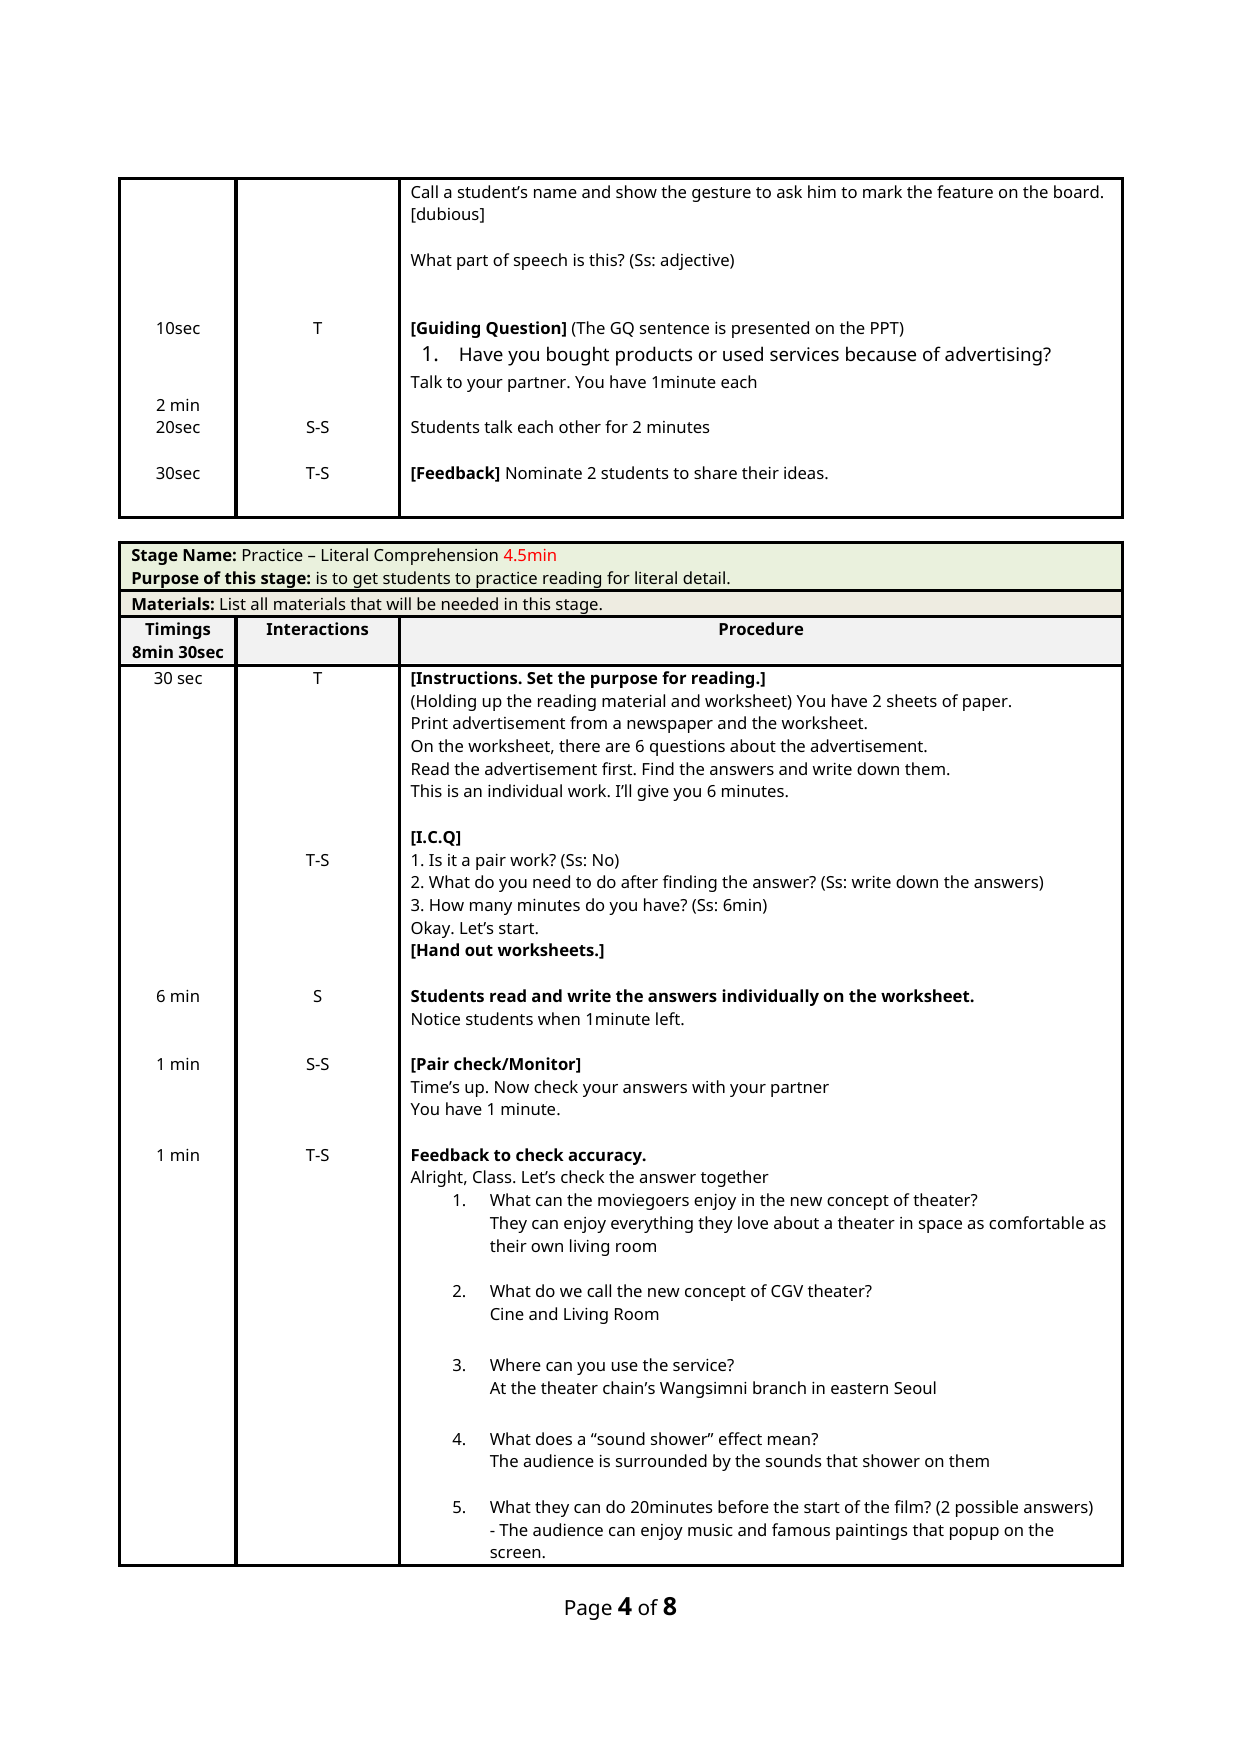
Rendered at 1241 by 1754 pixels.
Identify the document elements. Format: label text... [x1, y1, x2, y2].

table_cell Talk to your partner. You have 1minute each Students talk each other for 2 minutes [401, 371, 1121, 461]
table_cell 6 min [121, 985, 234, 1053]
table_cell 2 min 20sec [121, 371, 234, 461]
table_cell [Instructions. Set the purpose for reading.] (Holding up the reading material and worksheet) You have 2 sheets of paper. Print advertisement from a newspaper and the worksheet. On the worksheet, there are 6 questions about the advertisement. Read the advertisement first. Find the answers and write down them. This is an individual work. I’ll give you 6 minutes. [I.C.Q] 1. Is it a pair work? (Ss: No) 2. What do you need to do after finding the answer? (Ss: write down the answers) 3. How many minutes do you have? (Ss: 6min) Okay. Let’s start. [Hand out worksheets.] [401, 667, 1121, 984]
table_cell 30sec [121, 461, 234, 516]
table_cell 1 min [121, 1053, 234, 1143]
table_cell T T-S [238, 667, 398, 984]
table_cell Students read and write the answers individually on the worksheet. Notice students when 1minute left. [401, 985, 1121, 1053]
table_cell 1 min [121, 1144, 234, 1564]
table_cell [401, 180, 1121, 317]
table_cell S-S [238, 371, 398, 461]
table_cell Timings 8min 30sec [121, 618, 234, 663]
table_cell T-S [238, 461, 398, 516]
table_header Stage Name: Practice – Literal Comprehension 4.5min Purpose of this stage: is to get students to practice reading for literal detail. [121, 544, 1121, 589]
table_cell Procedure [401, 618, 1121, 663]
table_cell [Pair check/Monitor] Time’s up. Now check your answers with your partner You have 1 minute. [401, 1053, 1121, 1143]
table_cell S [238, 985, 398, 1053]
table_cell Materials: List all materials that will be needed in this stage. [121, 592, 1121, 615]
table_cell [401, 1144, 1121, 1564]
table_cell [121, 180, 234, 317]
table_cell [Guiding Question] (The GQ sentence is presented on the PPT) Have you bought products or used services because of advertising? [401, 317, 1121, 371]
table_cell Interactions [238, 618, 398, 663]
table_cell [238, 180, 398, 317]
table_cell [Feedback] Nominate 2 students to share their ideas. [401, 461, 1121, 516]
table_cell 10sec [121, 317, 234, 371]
table_cell S-S [238, 1053, 398, 1143]
table_cell T-S [238, 1144, 398, 1564]
table_cell T [238, 317, 398, 371]
table_cell 30 sec [121, 667, 234, 984]
